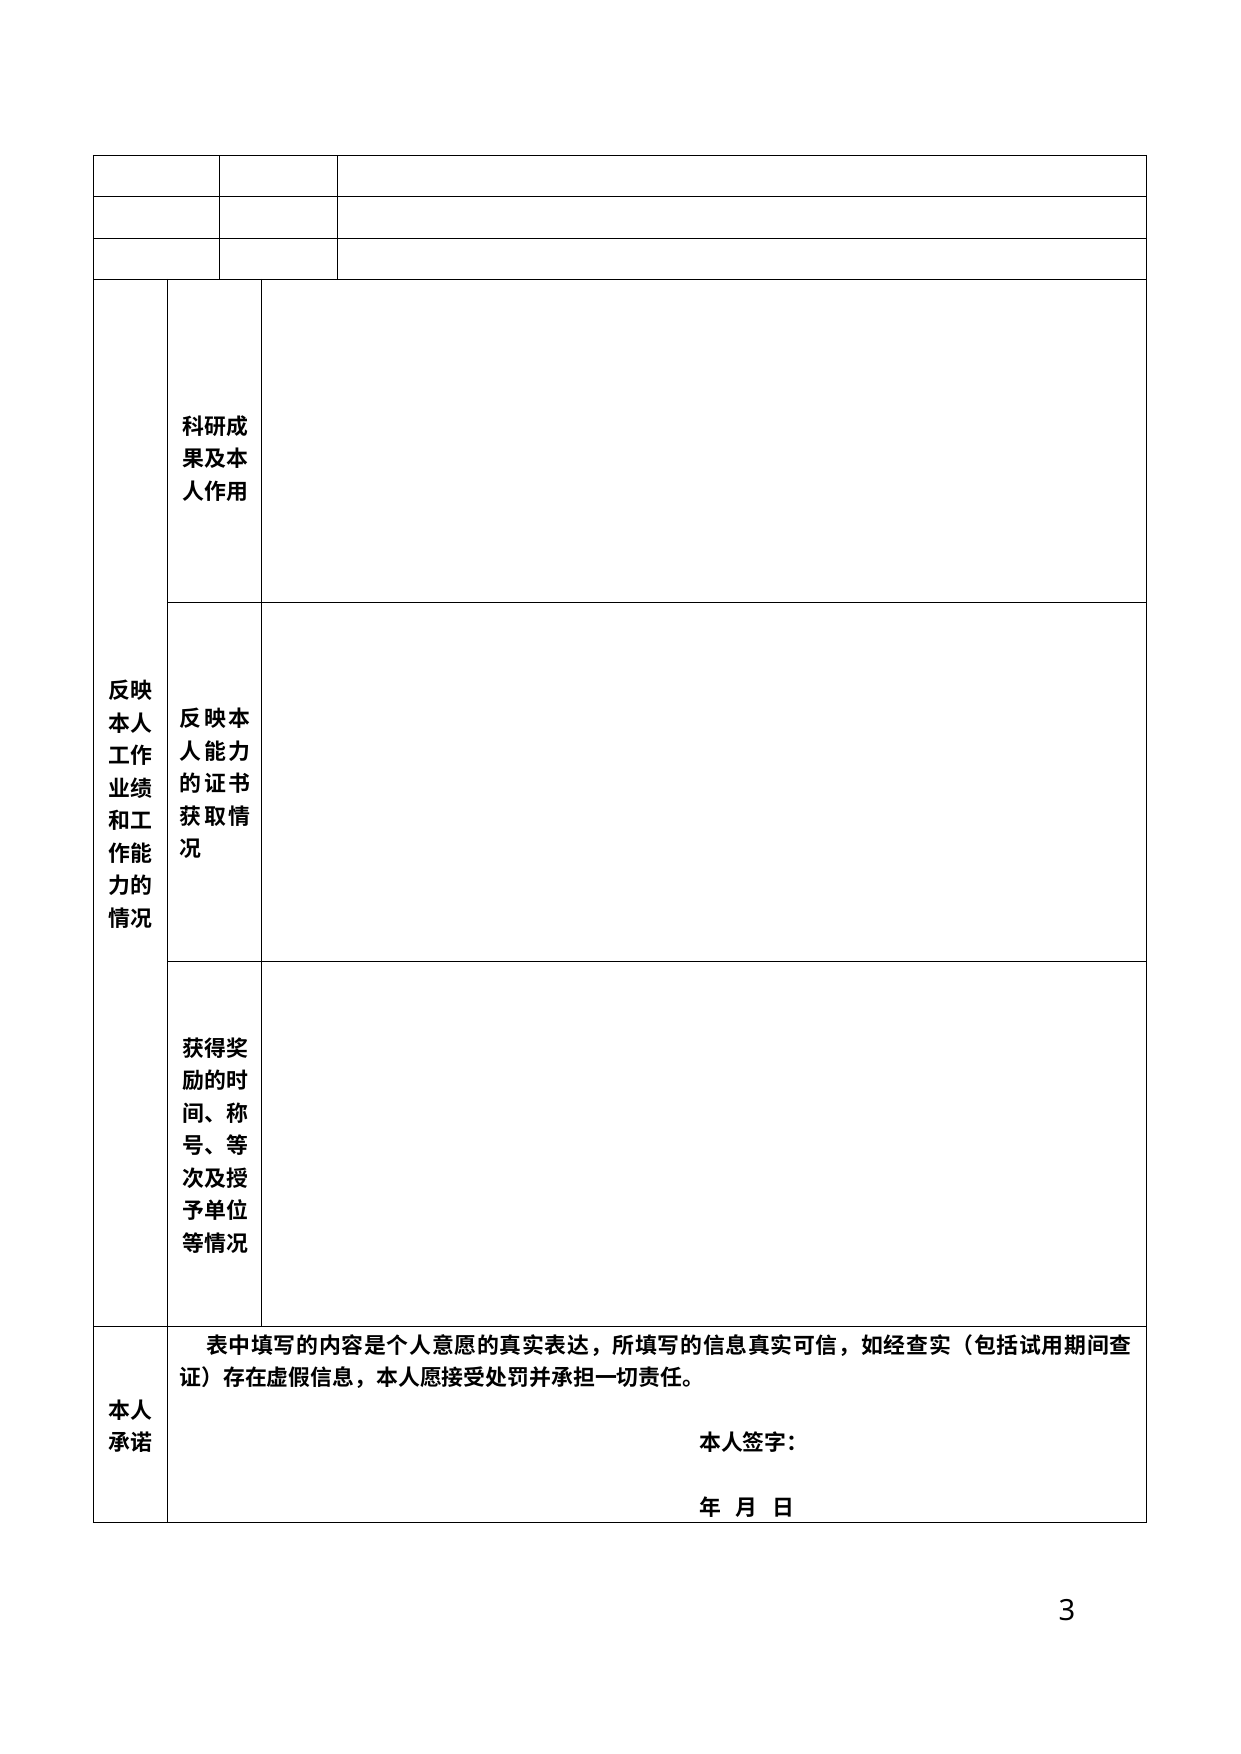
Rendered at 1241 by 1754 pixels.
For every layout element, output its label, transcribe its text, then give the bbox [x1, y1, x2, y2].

table_cell [262, 280, 1146, 602]
table_cell [338, 197, 1146, 237]
table_cell [94, 197, 219, 237]
table_cell 反映本人工作业绩和工作能力的情况 [94, 280, 167, 1326]
table_cell [262, 603, 1146, 961]
table_cell 本人承诺 [94, 1327, 167, 1522]
table_cell [220, 197, 337, 237]
table_cell [220, 156, 337, 196]
table_cell [338, 239, 1146, 279]
table_cell [94, 239, 219, 279]
table_cell [220, 239, 337, 279]
table_cell 反映本人能力的证书获取情况 [168, 603, 261, 961]
table_cell 科研成果及本人作用 [168, 280, 261, 602]
table_cell 表中填写的内容是个人意愿的真实表达，所填写的信息真实可信，如经查实（包括试用期间查证）存在虚假信息，本人愿接受处罚并承担一切责任。 本人签字： 年 月 日 [168, 1327, 1146, 1522]
table_cell [94, 156, 219, 196]
table_cell [262, 962, 1146, 1326]
table_cell 获得奖励的时间、称号、等次及授予单位等情况 [168, 962, 261, 1326]
table_cell [338, 156, 1146, 196]
